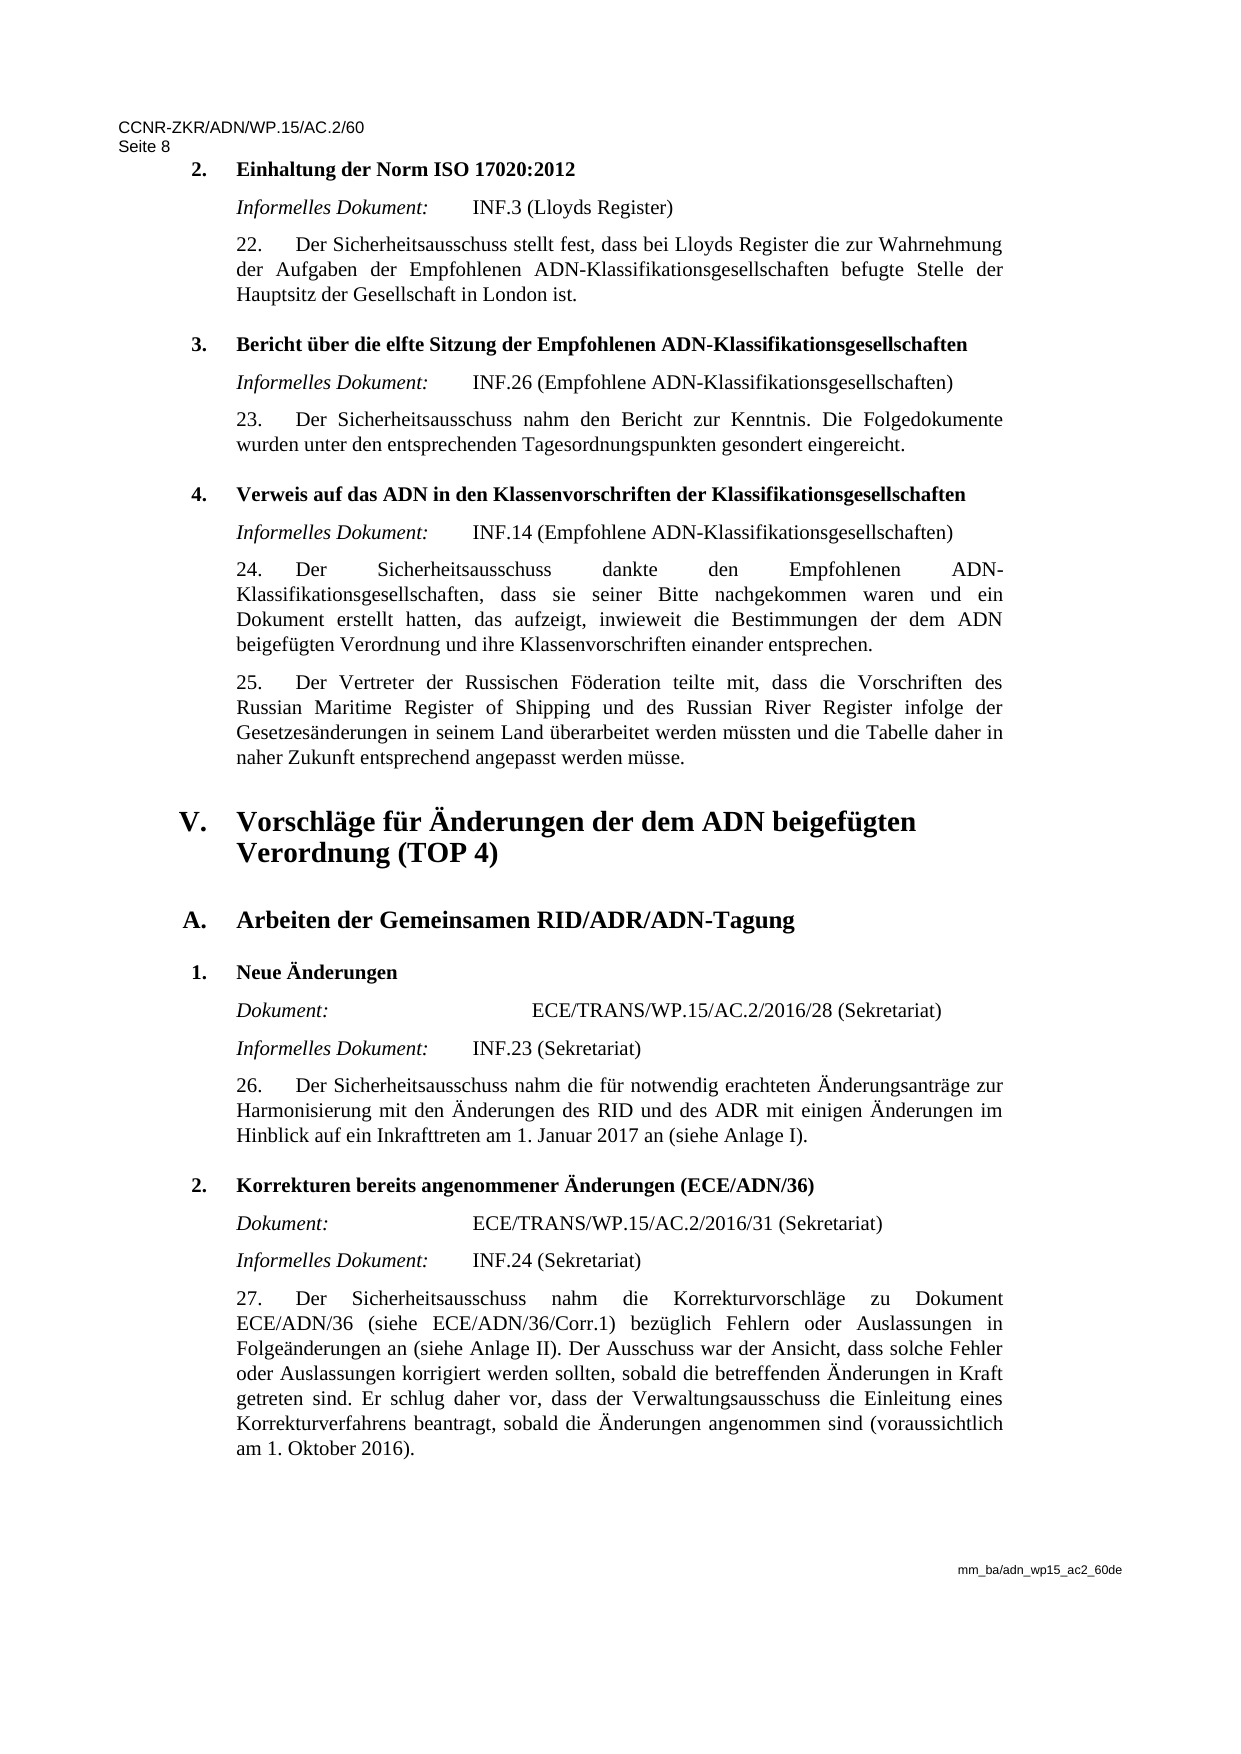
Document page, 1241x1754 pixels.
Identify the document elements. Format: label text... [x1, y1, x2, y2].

text Dokument: ECE/TRANS/WP.15/AC.2/2016/31 (Sekretariat) [236, 1209, 1004, 1234]
text 25. Der Vertreter der Russischen Föderation teilte mit, dass die Vorschriften des Russian Maritime Register of Shipping und des Russian River Register infolge der Gesetzesänderungen in seinem Land überarbeitet werden müssten und die Tabelle daher in naher Zukunft entsprechend angepasst werden müsse. [236, 669, 1004, 769]
text Informelles Dokument: INF.24 (Sekretariat) [236, 1247, 1004, 1272]
text 24. Der Sicherheitsausschuss dankte den Empfohlenen ADN-Klassifikationsgesellschaften, dass sie seiner Bitte nachgekommen waren und ein Dokument erstellt hatten, das aufzeigt, inwieweit die Bestimmungen der dem ADN beigefügten Verordnung und ihre Klassenvorschriften einander entsprechen. [236, 556, 1004, 656]
text 3. Bericht über die elfte Sitzung der Empfohlenen ADN-Klassifikationsgesellschaften [118, 331, 1004, 356]
text Informelles Dokument: INF.14 (Empfohlene ADN-Klassifikationsgesellschaften) [236, 519, 1004, 544]
text Informelles Dokument: INF.3 (Lloyds Register) [236, 194, 1004, 219]
text 2. Einhaltung der Norm ISO 17020:2012 [118, 156, 1004, 181]
text A. Arbeiten der Gemeinsamen RID/ADR/ADN-Tagung [118, 906, 1004, 934]
text V. Vorschläge für Änderungen der dem ADN beigefügten Verordnung (TOP 4) [118, 806, 1004, 869]
text Informelles Dokument: INF.23 (Sekretariat) [236, 1034, 1004, 1059]
text 27. Der Sicherheitsausschuss nahm die Korrekturvorschläge zu Dokument ECE/ADN/36 (siehe ECE/ADN/36/Corr.1) bezüglich Fehlern oder Auslassungen in Folgeänderungen an (siehe Anlage II). Der Ausschuss war der Ansicht, dass solche Fehler oder Auslassungen korrigiert werden sollten, sobald die betreffenden Änderungen in Kraft getreten sind. Er schlug daher vor, dass der Verwaltungsausschuss die Einleitung eines Korrekturverfahrens beantragt, sobald die Änderungen angenommen sind (voraussichtlich am 1. Oktober 2016). [236, 1284, 1004, 1459]
text 1. Neue Änderungen [118, 959, 1004, 984]
text 4. Verweis auf das ADN in den Klassenvorschriften der Klassifikationsgesellschaften [118, 481, 1004, 506]
text 2. Korrekturen bereits angenommener Änderungen (ECE/ADN/36) [118, 1172, 1004, 1197]
text Dokument: ECE/TRANS/WP.15/AC.2/2016/28 (Sekretariat) [236, 997, 1004, 1022]
text Informelles Dokument: INF.26 (Empfohlene ADN-Klassifikationsgesellschaften) [236, 369, 1004, 394]
text 26. Der Sicherheitsausschuss nahm die für notwendig erachteten Änderungsanträge zur Harmonisierung mit den Änderungen des RID und des ADR mit einigen Änderungen im Hinblick auf ein Inkrafttreten am 1. Januar 2017 an (siehe Anlage I). [236, 1072, 1004, 1147]
text 22. Der Sicherheitsausschuss stellt fest, dass bei Lloyds Register die zur Wahrnehmung der Aufgaben der Empfohlenen ADN-Klassifikationsgesellschaften befugte Stelle der Hauptsitz der Gesellschaft in London ist. [236, 231, 1004, 306]
text 23. Der Sicherheitsausschuss nahm den Bericht zur Kenntnis. Die Folgedokumente wurden unter den entsprechenden Tagesordnungspunkten gesondert eingereicht. [236, 406, 1004, 456]
